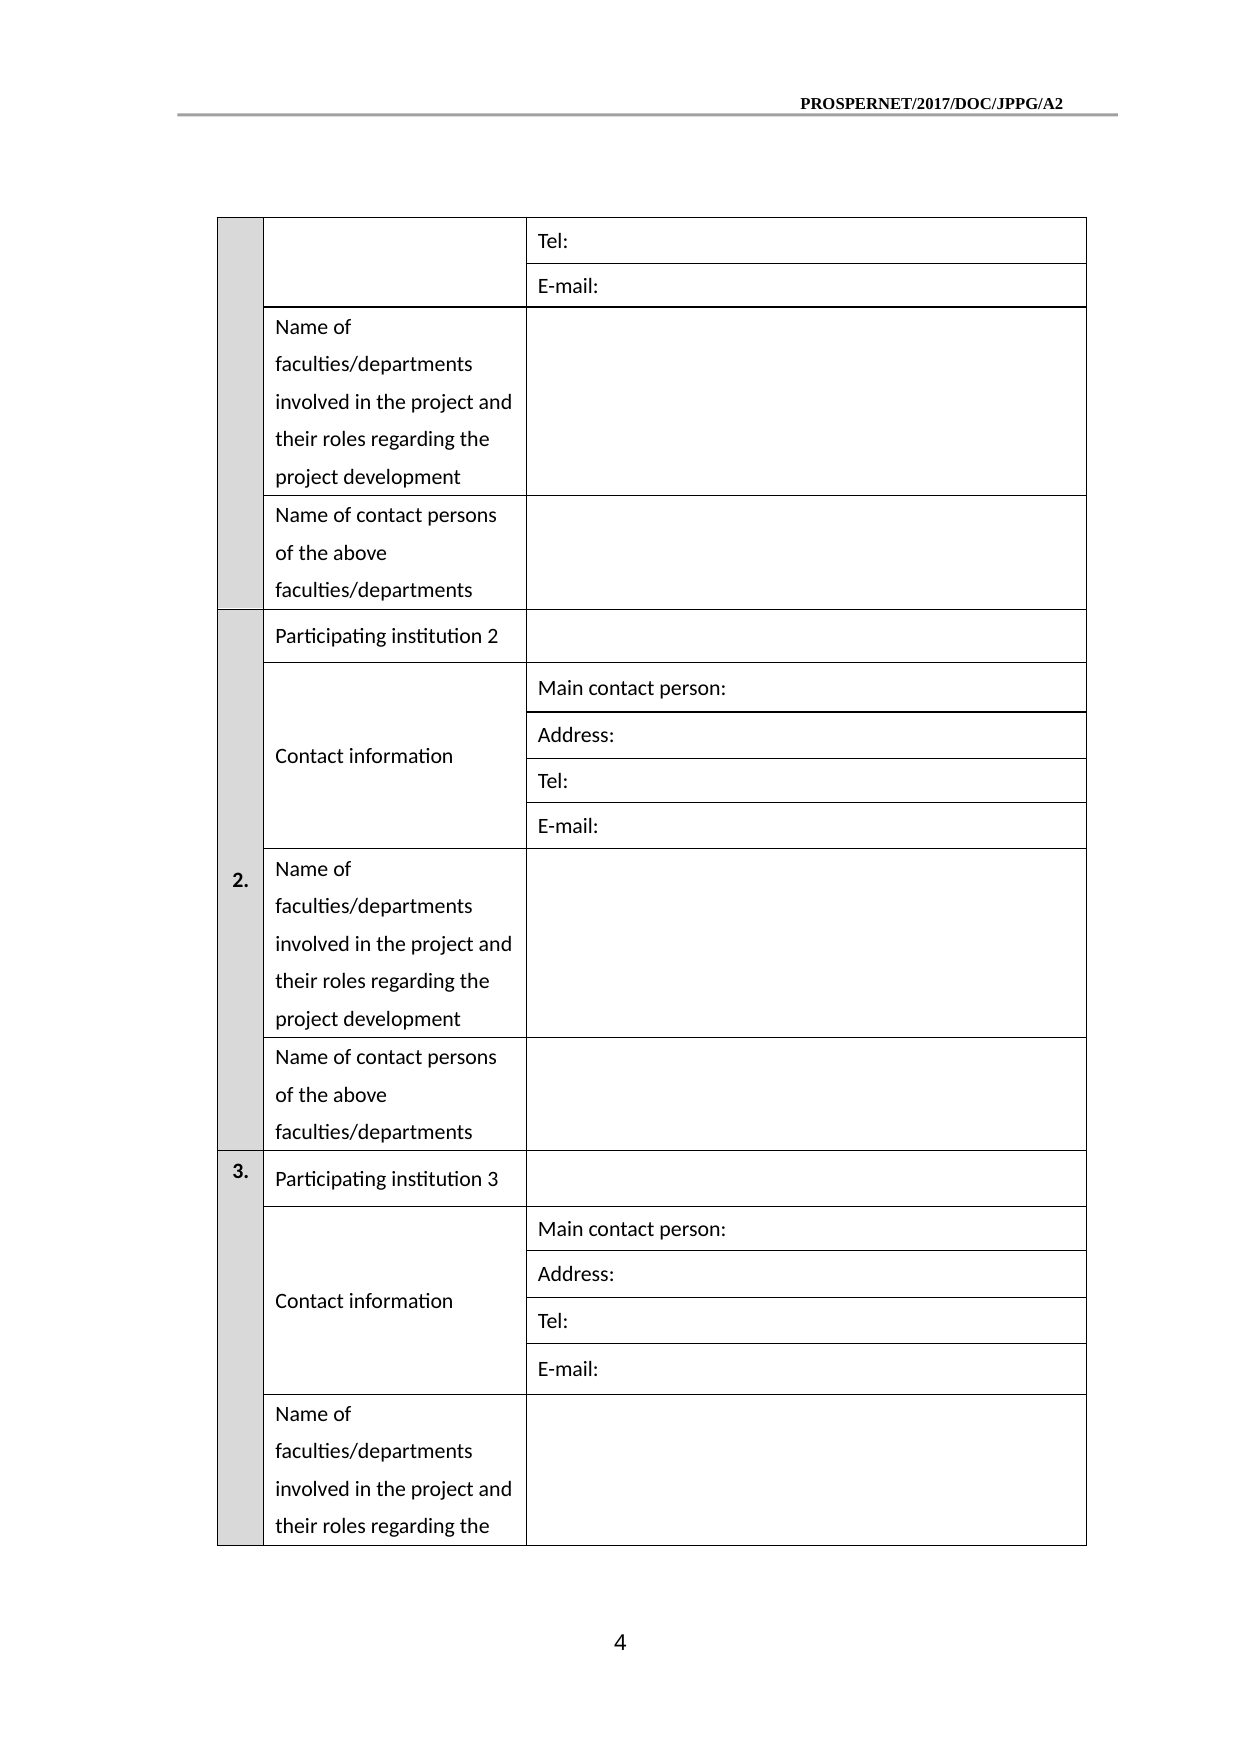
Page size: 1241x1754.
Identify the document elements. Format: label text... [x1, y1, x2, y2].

table_cell Participating institution 2 [264, 610, 526, 662]
table_cell Participating institution 3 [264, 1151, 526, 1206]
table_cell Name of contact persons of the above faculties/departments [264, 1038, 526, 1150]
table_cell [264, 1395, 526, 1545]
table_cell E-mail: [527, 803, 1086, 848]
table_cell Name of contact persons of the above faculties/departments [264, 496, 526, 608]
table_cell E-mail: [527, 264, 1086, 306]
table_cell Main contact person: [527, 1207, 1086, 1250]
table_cell Contact information [264, 663, 526, 848]
table_cell E-mail: [527, 1344, 1086, 1394]
table_cell 3. [218, 1151, 263, 1545]
table_cell 2. [218, 610, 263, 1150]
table_cell Name of faculties/departments involved in the project and their roles regarding the project development [264, 308, 526, 495]
table_cell Tel: [527, 1298, 1086, 1343]
table_cell Tel: [527, 759, 1086, 802]
table_cell Name of faculties/departments involved in the project and their roles regarding the project development [264, 849, 526, 1037]
table_cell Main contact person: [527, 663, 1086, 711]
table_cell Contact information [264, 1207, 526, 1394]
table_cell Address: [527, 713, 1086, 758]
table_cell Tel: [527, 218, 1086, 263]
table_cell Address: [527, 1251, 1086, 1297]
